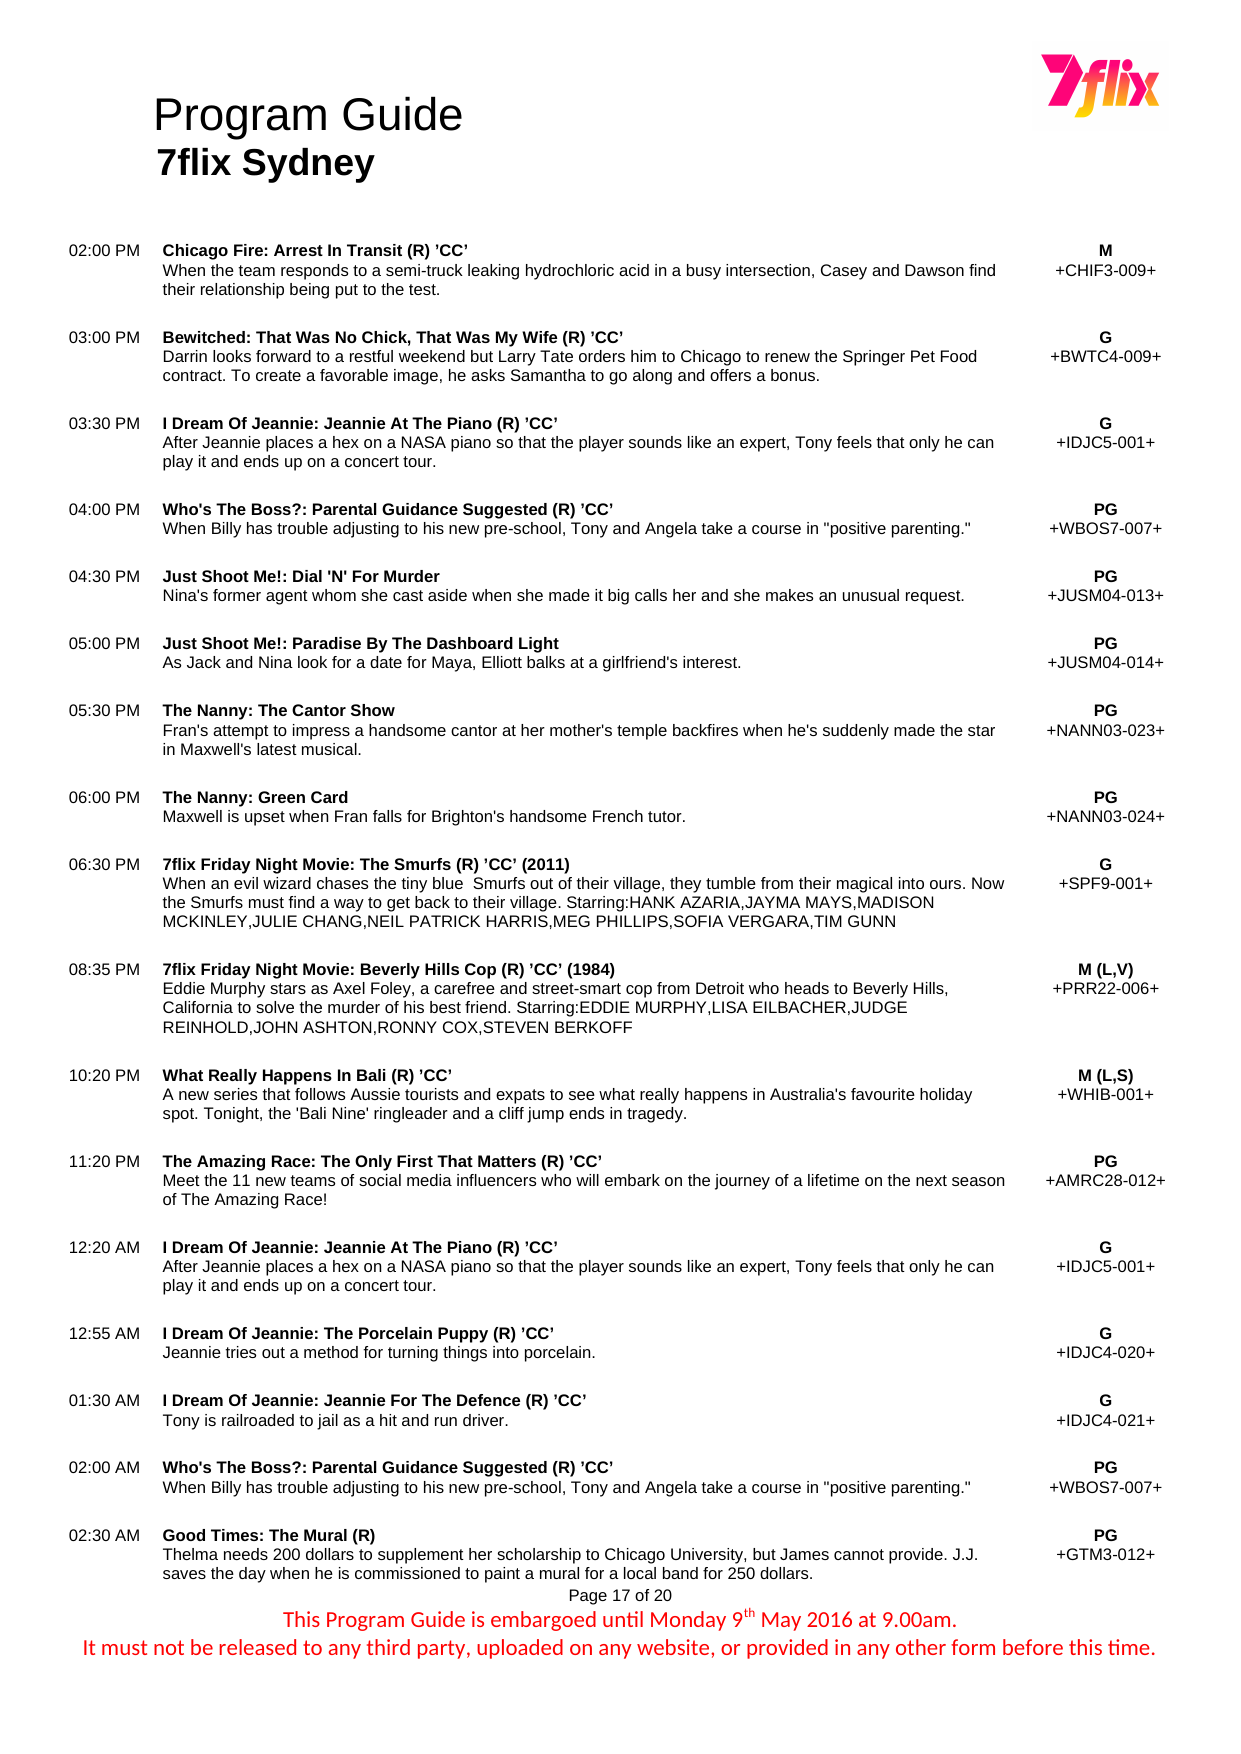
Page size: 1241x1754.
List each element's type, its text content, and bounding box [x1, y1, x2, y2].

table_header 12:55 AM [51, 1324, 151, 1362]
table_header Who's The Boss?: Parental Guidance Suggested (R) ’CC’ When Billy has trouble adjusting to his new pre-school, Tony and Angela take a course in "positive parenting." [151, 1458, 1022, 1497]
table_header Just Shoot Me!: Dial 'N' For Murder Nina's former agent whom she cast aside when she made it big calls her and she makes an unusual request. [151, 567, 1022, 605]
table_header 01:30 AM [51, 1391, 151, 1429]
table_header G +SPF9-001+ [1022, 855, 1189, 931]
picture [1031, 41, 1170, 131]
table_header PG +AMRC28-012+ [1022, 1152, 1189, 1209]
table_header 02:00 AM [51, 1458, 151, 1497]
table_header G +IDJC4-020+ [1022, 1324, 1189, 1362]
table_header M +CHIF3-009+ [1022, 241, 1189, 299]
table_header Good Times: The Mural (R) Thelma needs 200 dollars to supplement her scholarship to Chicago University, but James cannot provide. J.J. saves the day when he is commissioned to paint a mural for a local band for 250 dollars. [151, 1525, 1022, 1583]
table_header PG +WBOS7-007+ [1022, 500, 1189, 538]
table_header Bewitched: That Was No Chick, That Was My Wife (R) ’CC’ Darrin looks forward to a restful weekend but Larry Tate orders him to Chicago to renew the Springer Pet Food contract. To create a favorable image, he asks Samantha to go along and offers a bonus. [151, 328, 1022, 385]
table_header What Really Happens In Bali (R) ’CC’ A new series that follows Aussie tourists and expats to see what really happens in Australia's favourite holiday spot. Tonight, the 'Bali Nine' ringleader and a cliff jump ends in tragedy. [151, 1065, 1022, 1123]
table_header PG +NANN03-024+ [1022, 788, 1189, 826]
table_header G +IDJC4-021+ [1022, 1391, 1189, 1429]
table_header 05:30 PM [51, 701, 151, 759]
table_header PG +JUSM04-014+ [1022, 634, 1189, 672]
table_header I Dream Of Jeannie: Jeannie At The Piano (R) ’CC’ After Jeannie places a hex on a NASA piano so that the player sounds like an expert, Tony feels that only he can play it and ends up on a concert tour. [151, 1238, 1022, 1295]
table_header G +IDJC5-001+ [1022, 414, 1189, 471]
table_header 04:30 PM [51, 567, 151, 605]
table_header 7flix Friday Night Movie: Beverly Hills Cop (R) ’CC’ (1984) Eddie Murphy stars as Axel Foley, a carefree and street-smart cop from Detroit who heads to Beverly Hills, California to solve the murder of his best friend. Starring:EDDIE MURPHY,LISA EILBACHER,JUDGE REINHOLD,JOHN ASHTON,RONNY COX,STEVEN BERKOFF [151, 960, 1022, 1037]
table_header 02:00 PM [51, 241, 151, 299]
table_header 08:35 PM [51, 960, 151, 1037]
table_header The Amazing Race: The Only First That Matters (R) ’CC’ Meet the 11 new teams of social media influencers who will embark on the journey of a lifetime on the next season of The Amazing Race! [151, 1152, 1022, 1209]
table_header 05:00 PM [51, 634, 151, 672]
table_header 03:30 PM [51, 414, 151, 471]
table_header PG +NANN03-023+ [1022, 701, 1189, 759]
table_header M (L,S) +WHIB-001+ [1022, 1065, 1189, 1123]
table_header Just Shoot Me!: Paradise By The Dashboard Light As Jack and Nina look for a date for Maya, Elliott balks at a girlfriend's interest. [151, 634, 1022, 672]
table_header The Nanny: The Cantor Show Fran's attempt to impress a handsome cantor at her mother's temple backfires when he's suddenly made the star in Maxwell's latest musical. [151, 701, 1022, 759]
table_header PG +JUSM04-013+ [1022, 567, 1189, 605]
table_header I Dream Of Jeannie: The Porcelain Puppy (R) ’CC’ Jeannie tries out a method for turning things into porcelain. [151, 1324, 1022, 1362]
table_header 06:30 PM [51, 855, 151, 931]
table_header Chicago Fire: Arrest In Transit (R) ’CC’ When the team responds to a semi-truck leaking hydrochloric acid in a busy intersection, Casey and Dawson find their relationship being put to the test. [151, 241, 1022, 299]
table_header PG +WBOS7-007+ [1022, 1458, 1189, 1497]
table_header I Dream Of Jeannie: Jeannie At The Piano (R) ’CC’ After Jeannie places a hex on a NASA piano so that the player sounds like an expert, Tony feels that only he can play it and ends up on a concert tour. [151, 414, 1022, 471]
table_header Who's The Boss?: Parental Guidance Suggested (R) ’CC’ When Billy has trouble adjusting to his new pre-school, Tony and Angela take a course in "positive parenting." [151, 500, 1022, 538]
table_header The Nanny: Green Card Maxwell is upset when Fran falls for Brighton's handsome French tutor. [151, 788, 1022, 826]
table_header 04:00 PM [51, 500, 151, 538]
table_header 06:00 PM [51, 788, 151, 826]
table_header PG +GTM3-012+ [1022, 1525, 1189, 1583]
table_header G +IDJC5-001+ [1022, 1238, 1189, 1295]
table_header 12:20 AM [51, 1238, 151, 1295]
table_header 03:00 PM [51, 328, 151, 385]
table_header G +BWTC4-009+ [1022, 328, 1189, 385]
table_header 02:30 AM [51, 1525, 151, 1583]
table_header 11:20 PM [51, 1152, 151, 1209]
table_header I Dream Of Jeannie: Jeannie For The Defence (R) ’CC’ Tony is railroaded to jail as a hit and run driver. [151, 1391, 1022, 1429]
table_header M (L,V) +PRR22-006+ [1022, 960, 1189, 1037]
table_header 10:20 PM [51, 1065, 151, 1123]
table_header 7flix Friday Night Movie: The Smurfs (R) ’CC’ (2011) When an evil wizard chases the tiny blue Smurfs out of their village, they tumble from their magical into ours. Now the Smurfs must find a way to get back to their village. Starring:HANK AZARIA,JAYMA MAYS,MADISON MCKINLEY,JULIE CHANG,NEIL PATRICK HARRIS,MEG PHILLIPS,SOFIA VERGARA,TIM GUNN [151, 855, 1022, 931]
